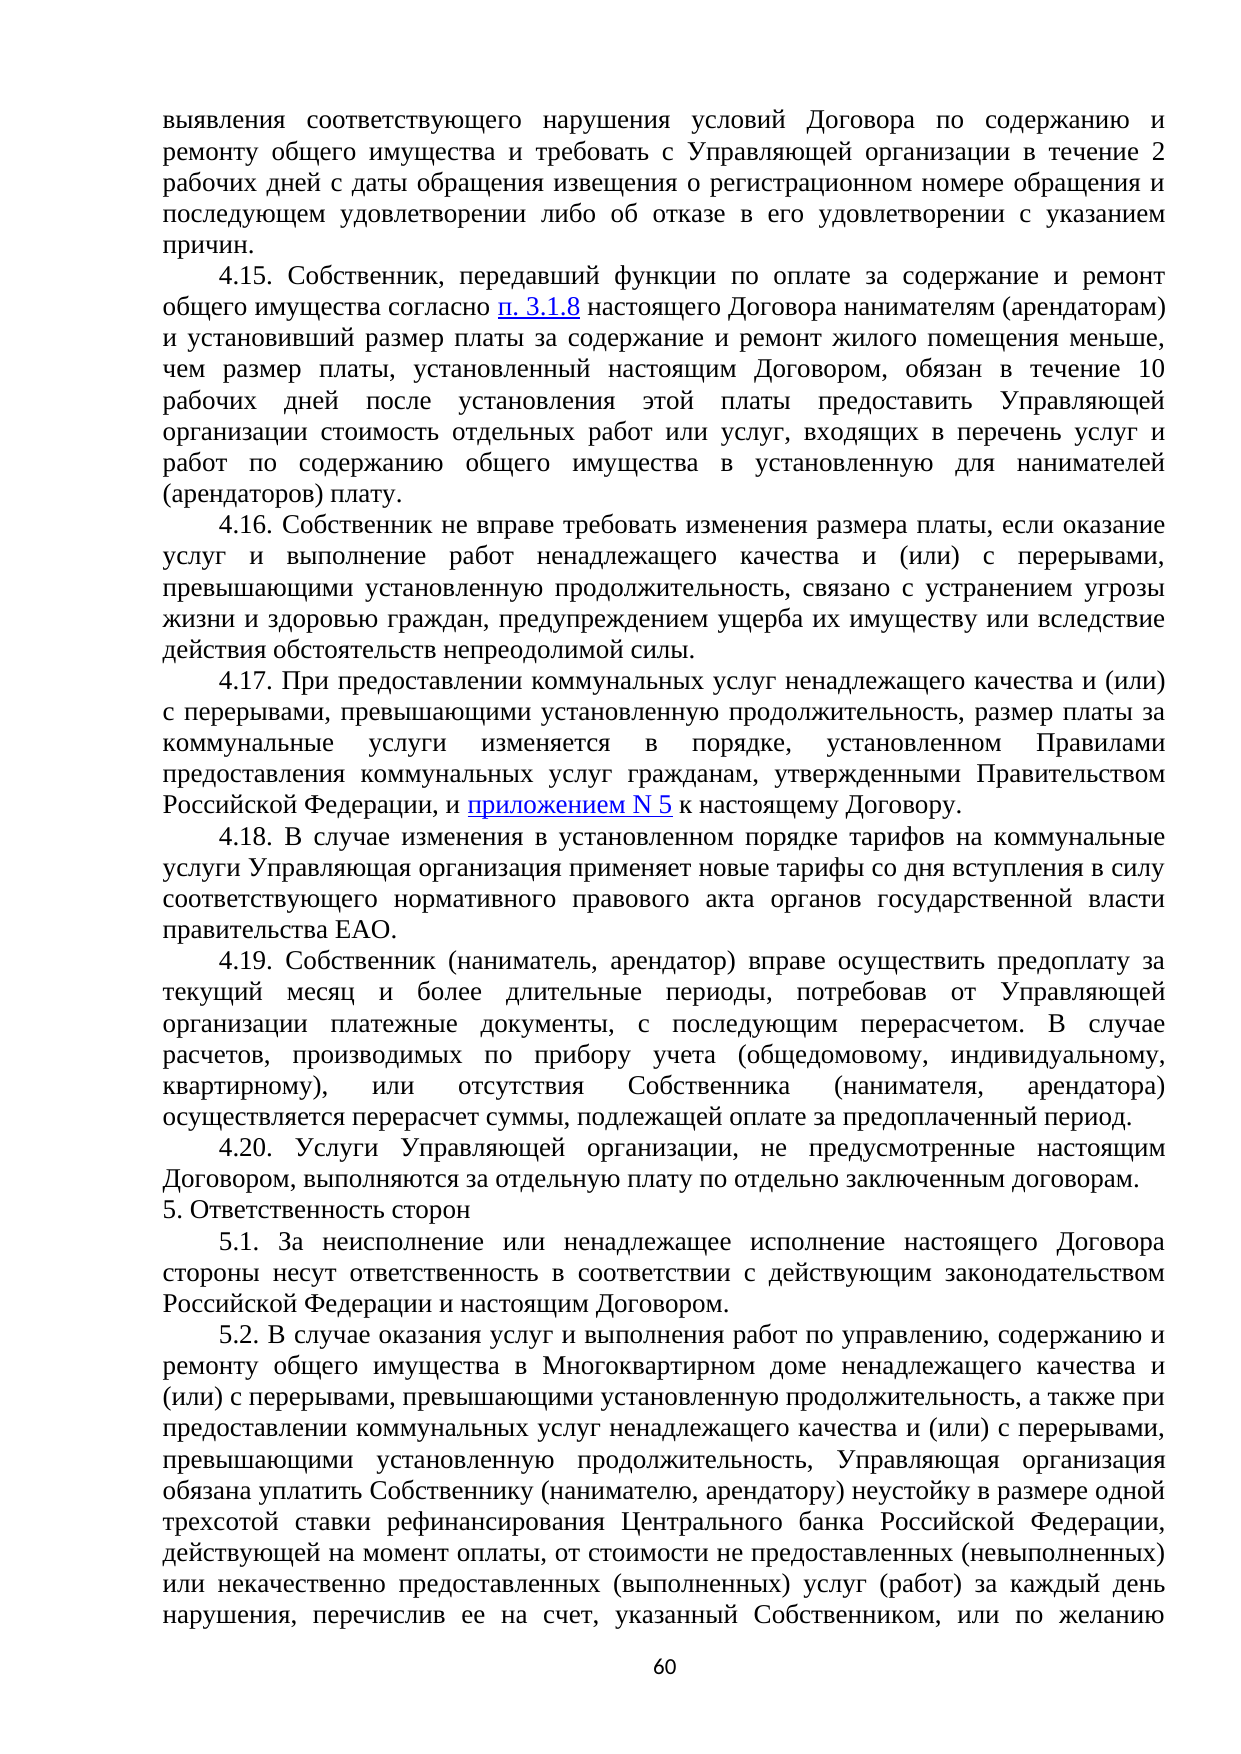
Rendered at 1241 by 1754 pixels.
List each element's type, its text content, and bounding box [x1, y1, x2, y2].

text 4.19. Собственник (наниматель, арендатор) вправе осуществить предоплату за текущий месяц и более длительные периоды, потребовав от Управляющей организации платежные документы, с последующим перерасчетом. В случае расчетов, производимых по прибору учета (общедомовому, индивидуальному, квартирному), или отсутствия Собственника (нанимателя, арендатора) осуществляется перерасчет суммы, подлежащей оплате за предоплаченный период. [162, 944, 1167, 1131]
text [162, 103, 1167, 259]
text 5. Ответственность сторон [162, 1193, 1167, 1225]
text 4.17. При предоставлении коммунальных услуг ненадлежащего качества и (или) с перерывами, превышающими установленную продолжительность, размер платы за коммунальные услуги изменяется в порядке, установленном Правилами предоставления коммунальных услуг гражданам, утвержденными Правительством Российской Федерации, и приложением N 5 к настоящему Договору. [162, 664, 1167, 820]
text 4.15. Собственник, передавший функции по оплате за содержание и ремонт общего имущества согласно п. 3.1.8 настоящего Договора нанимателям (арендаторам) и установивший размер платы за содержание и ремонт жилого помещения меньше, чем размер платы, установленный настоящим Договором, обязан в течение 10 рабочих дней после установления этой платы предоставить Управляющей организации стоимость отдельных работ или услуг, входящих в перечень услуг и работ по содержанию общего имущества в установленную для нанимателей (арендаторов) плату. [162, 259, 1167, 508]
text 5.1. За неисполнение или ненадлежащее исполнение настоящего Договора стороны несут ответственность в соответствии с действующим законодательством Российской Федерации и настоящим Договором. [162, 1225, 1167, 1318]
text 4.16. Собственник не вправе требовать изменения размера платы, если оказание услуг и выполнение работ ненадлежащего качества и (или) с перерывами, превышающими установленную продолжительность, связано с устранением угрозы жизни и здоровью граждан, предупреждением ущерба их имуществу или вследствие действия обстоятельств непреодолимой силы. [162, 508, 1167, 664]
text 4.20. Услуги Управляющей организации, не предусмотренные настоящим Договором, выполняются за отдельную плату по отдельно заключенным договорам. [162, 1131, 1167, 1193]
text 4.18. В случае изменения в установленном порядке тарифов на коммунальные услуги Управляющая организация применяет новые тарифы со дня вступления в силу соответствующего нормативного правового акта органов государственной власти правительства ЕАО. [162, 820, 1167, 944]
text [162, 1318, 1167, 1629]
